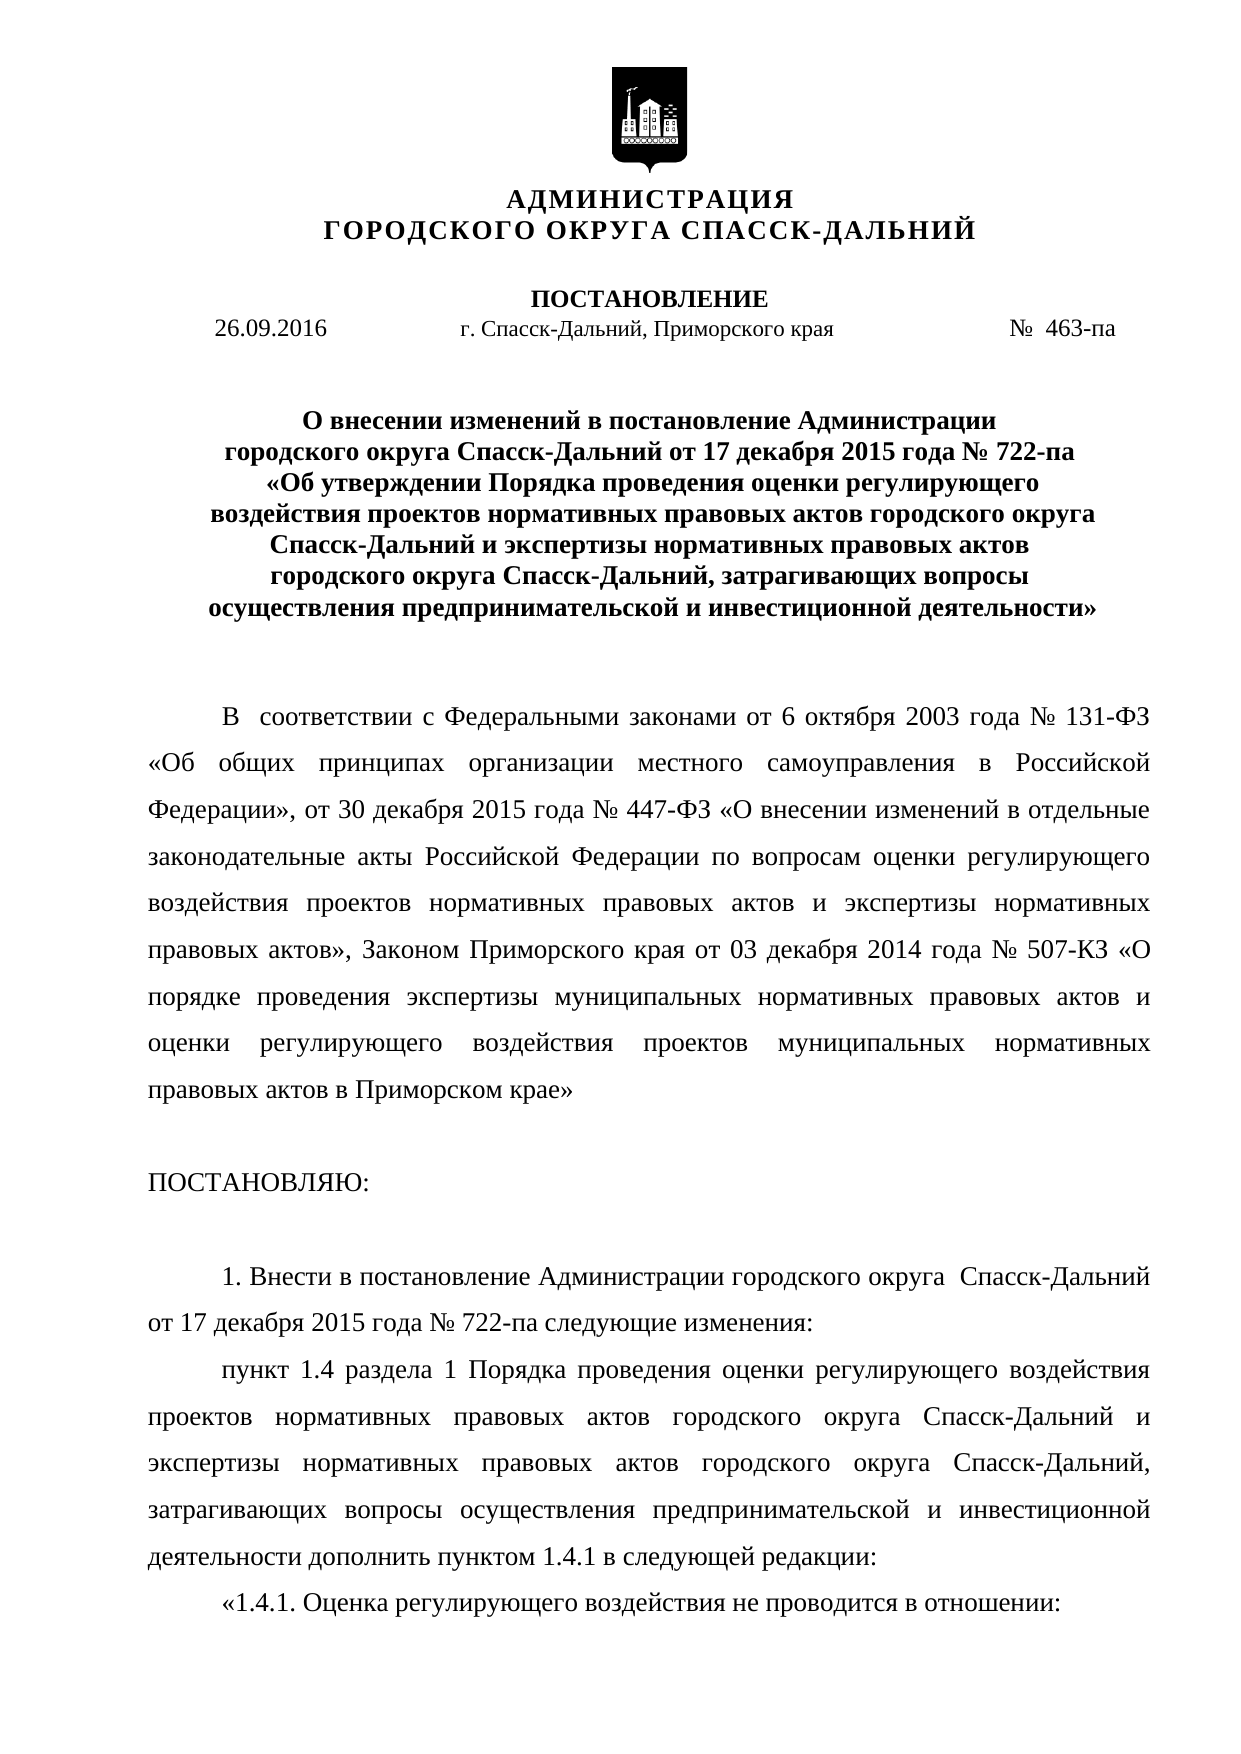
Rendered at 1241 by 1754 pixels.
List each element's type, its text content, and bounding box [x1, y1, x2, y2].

text ПОСТАНОВЛЯЮ: [148, 1166, 1152, 1197]
text В соответствии с Федеральными законами от 6 октября 2003 года № 131-ФЗ «Об общих принципах организации местного самоуправления в Российской Федерации», от 30 декабря 2015 года № 447-ФЗ «О внесении изменений в отдельные законодательные акты Российской Федерации по вопросам оценки регулирующего воздействия проектов нормативных правовых актов и экспертизы нормативных правовых актов», Законом Приморского края от 03 декабря 2014 года № 507-КЗ «О порядке проведения экспертизы муниципальных нормативных правовых актов и оценки регулирующего воздействия проектов муниципальных нормативных правовых актов в Приморском крае» [148, 699, 1152, 1104]
text О внесении изменений в постановление Администрации [148, 404, 1152, 435]
picture [612, 67, 687, 170]
text пункт 1.4 раздела 1 Порядка проведения оценки регулирующего воздействия проектов нормативных правовых актов городского округа Спасск-Дальний и экспертизы нормативных правовых актов городского округа Спасск-Дальний, затрагивающих вопросы осуществления предпринимательской и инвестиционной деятельности дополнить пунктом 1.4.1 в следующей редакции: [148, 1353, 1152, 1571]
text 1. Внести в постановление Администрации городского округа Спасск-Дальний от 17 декабря 2015 года № 722-па следующие изменения: [148, 1259, 1152, 1337]
text осуществления предпринимательской и инвестиционной деятельности» [148, 591, 1152, 622]
text 26.09.2016 г. Спасск-Дальний, Приморского края № 463-па [148, 313, 1152, 341]
subtitle ПОСТАНОВЛЕНИЕ [148, 284, 1152, 313]
text воздействия проектов нормативных правовых актов городского округа [148, 497, 1152, 528]
text «1.4.1. Оценка регулирующего воздействия не проводится в отношении: [148, 1586, 1152, 1617]
text городского округа Спасск-Дальний от 17 декабря 2015 года № 722-па [148, 435, 1152, 466]
subtitle ГОРОДСКОГО ОКРУГА СПАССК-ДАЛЬНИЙ [148, 214, 1152, 246]
text городского округа Спасск-Дальний, затрагивающих вопросы [148, 559, 1152, 591]
text Спасск-Дальний и экспертизы нормативных правовых актов [148, 528, 1152, 559]
subtitle АДМИНИСТРАЦИЯ [148, 183, 1152, 214]
text «Об утверждении Порядка проведения оценки регулирующего [148, 466, 1152, 497]
